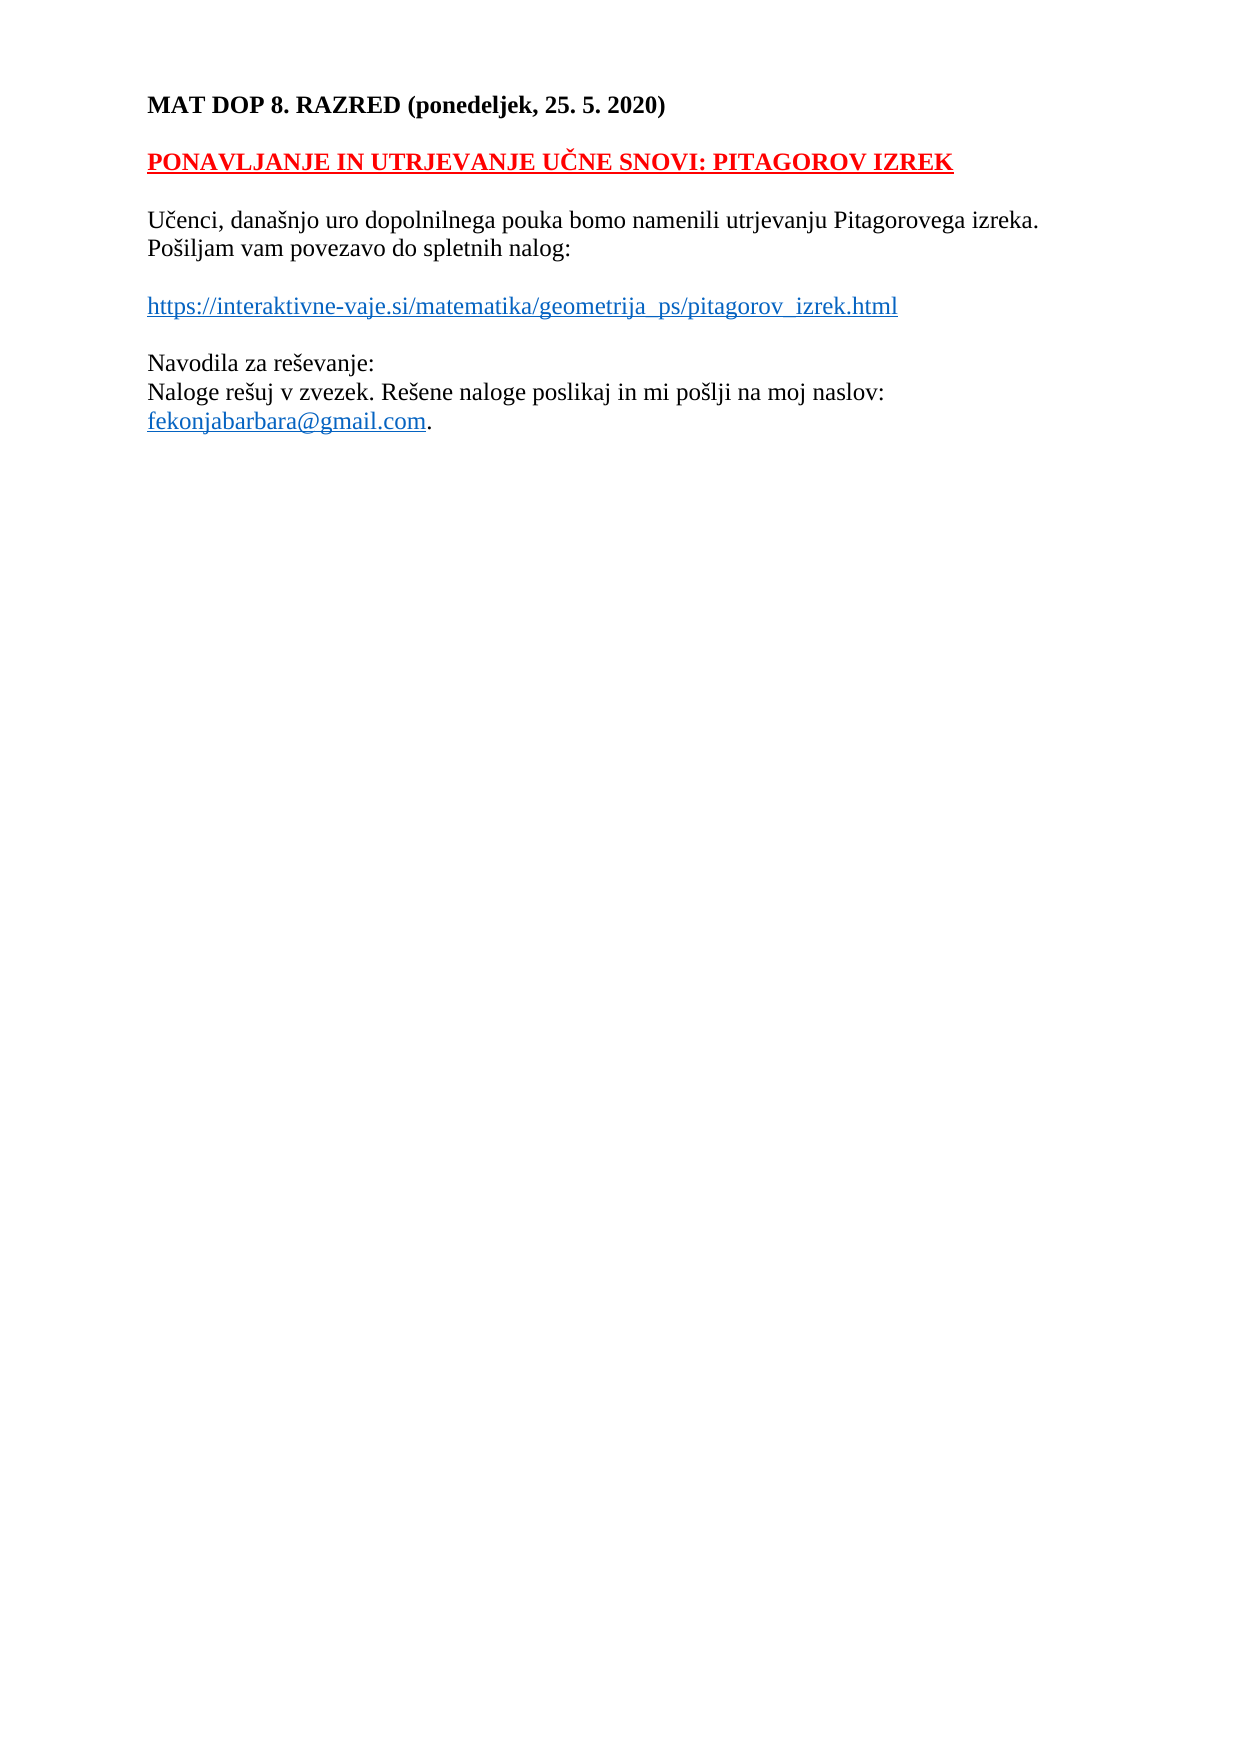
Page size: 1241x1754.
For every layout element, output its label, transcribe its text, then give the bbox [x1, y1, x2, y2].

text https://interaktivne-vaje.si/matematika/geometrija_ps/pitagorov_izrek.html [147, 291, 1093, 320]
text Učenci, današnjo uro dopolnilnega pouka bomo namenili utrjevanju Pitagorovega izreka. [147, 205, 1093, 233]
text Navodila za reševanje: [147, 348, 1093, 377]
text fekonjabarbara@gmail.com. [147, 406, 1093, 435]
text MAT DOP 8. RAZRED (ponedeljek, 25. 5. 2020) [147, 90, 1093, 118]
text Naloge rešuj v zvezek. Rešene naloge poslikaj in mi pošlji na moj naslov: [147, 377, 1093, 406]
text PONAVLJANJE IN UTRJEVANJE UČNE SNOVI: PITAGOROV IZREK [147, 147, 1093, 176]
text Pošiljam vam povezavo do spletnih nalog: [147, 233, 1093, 262]
